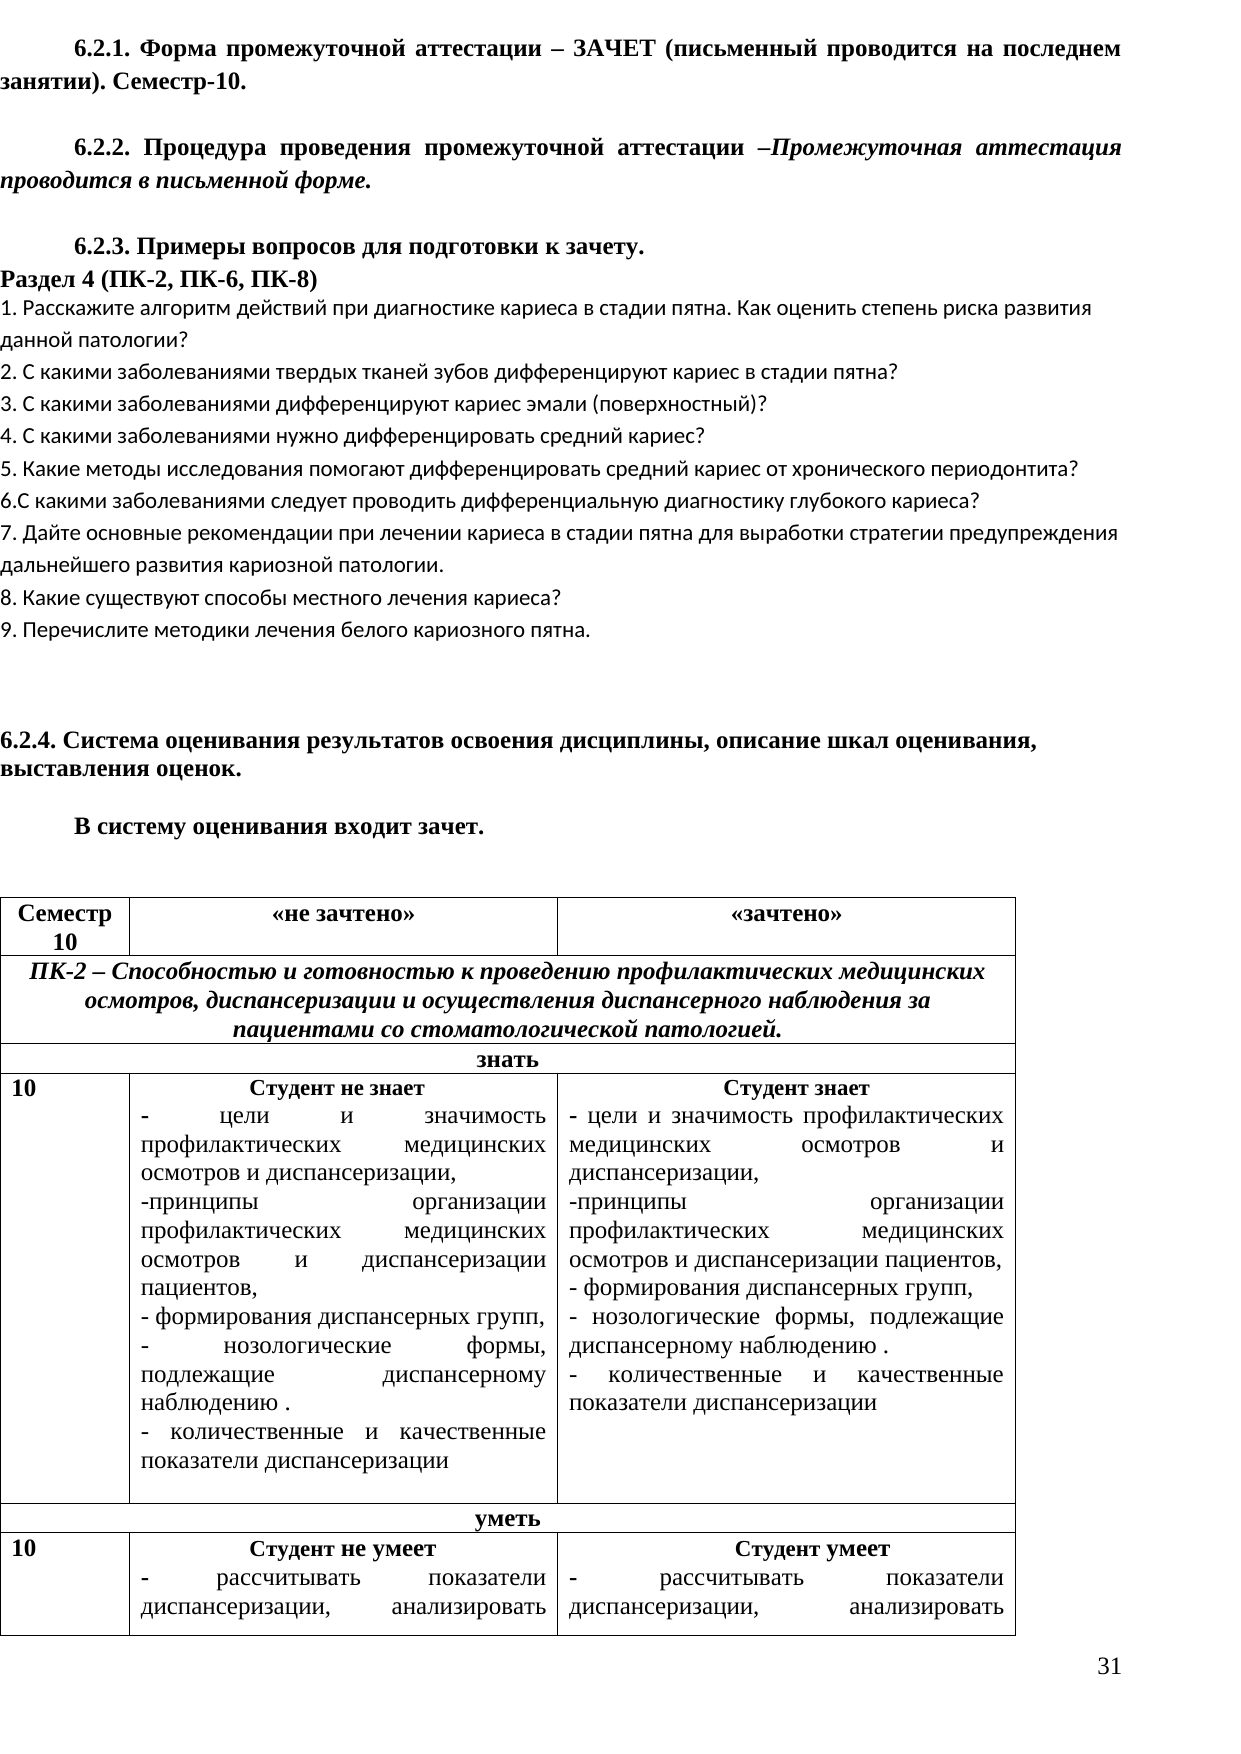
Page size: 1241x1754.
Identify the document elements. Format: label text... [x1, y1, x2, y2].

list 3. С какими заболеваниями дифференцируют кариес эмали (поверхностный)? [0, 389, 1122, 417]
list 2. С какими заболеваниями твердых тканей зубов дифференцируют кариес в стадии пятна? [0, 357, 1122, 385]
list 5. Какие методы исследования помогают дифференцировать средний кариес от хронического периодонтита? [0, 454, 1122, 482]
table_cell знать [1, 1044, 1015, 1072]
table_header «зачтено» [558, 898, 1015, 955]
list 8. Какие существуют способы местного лечения кариеса? [0, 583, 1122, 611]
table_cell уметь [1, 1504, 1015, 1532]
table_cell Студент не знает - цели и значимость профилактических медицинских осмотров и диспансеризации, -принципы организации профилактических медицинских осмотров и диспансеризации пациентов, - формирования диспансерных групп, - нозологические формы, подлежащие диспансерному наблюдению . - количественные и качественные показатели диспансеризации [130, 1074, 557, 1502]
list 1. Расскажите алгоритм действий при диагностике кариеса в стадии пятна. Как оценить степень риска развития данной патологии? [0, 293, 1122, 353]
table_header Семестр 10 [1, 898, 129, 955]
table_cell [130, 1533, 557, 1635]
table_header «не зачтено» [130, 898, 557, 955]
text 6.2.2. Процедура проведения промежуточной аттестации –Промежуточная аттестация проводится в письменной форме. [0, 132, 1122, 194]
list 9. Перечислите методики лечения белого кариозного пятна. [0, 615, 1122, 643]
table_cell ПК-2 – Способностью и готовностью к проведению профилактических медицинских осмотров, диспансеризации и осуществления диспансерного наблюдения за пациентами со стоматологической патологией. [1, 956, 1015, 1043]
table_cell Студент знает - цели и значимость профилактических медицинских осмотров и диспансеризации, -принципы организации профилактических медицинских осмотров и диспансеризации пациентов, - формирования диспансерных групп, - нозологические формы, подлежащие диспансерному наблюдению . - количественные и качественные показатели диспансеризации [558, 1074, 1015, 1502]
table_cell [558, 1533, 1015, 1635]
text Раздел 4 (ПК-2, ПК-6, ПК-8) [0, 264, 1122, 293]
text 6.2.4. Система оценивания результатов освоения дисциплины, описание шкал оценивания, выставления оценок. [0, 725, 1122, 782]
table_cell 10 [1, 1074, 129, 1502]
list 7. Дайте основные рекомендации при лечении кариеса в стадии пятна для выработки стратегии предупреждения дальнейшего развития кариозной патологии. [0, 518, 1122, 578]
list 4. С какими заболеваниями нужно дифференцировать средний кариес? [0, 422, 1122, 450]
text 6.2.3. Примеры вопросов для подготовки к зачету. [0, 231, 1122, 260]
table_cell 10 [1, 1533, 129, 1635]
list 6.С какими заболеваниями следует проводить дифференциальную диагностику глубокого кариеса? [0, 486, 1122, 514]
text В систему оценивания входит зачет. [0, 811, 1122, 840]
text 6.2.1. Форма промежуточной аттестации – ЗАЧЕТ (письменный проводится на последнем занятии). Семестр-10. [0, 33, 1122, 95]
